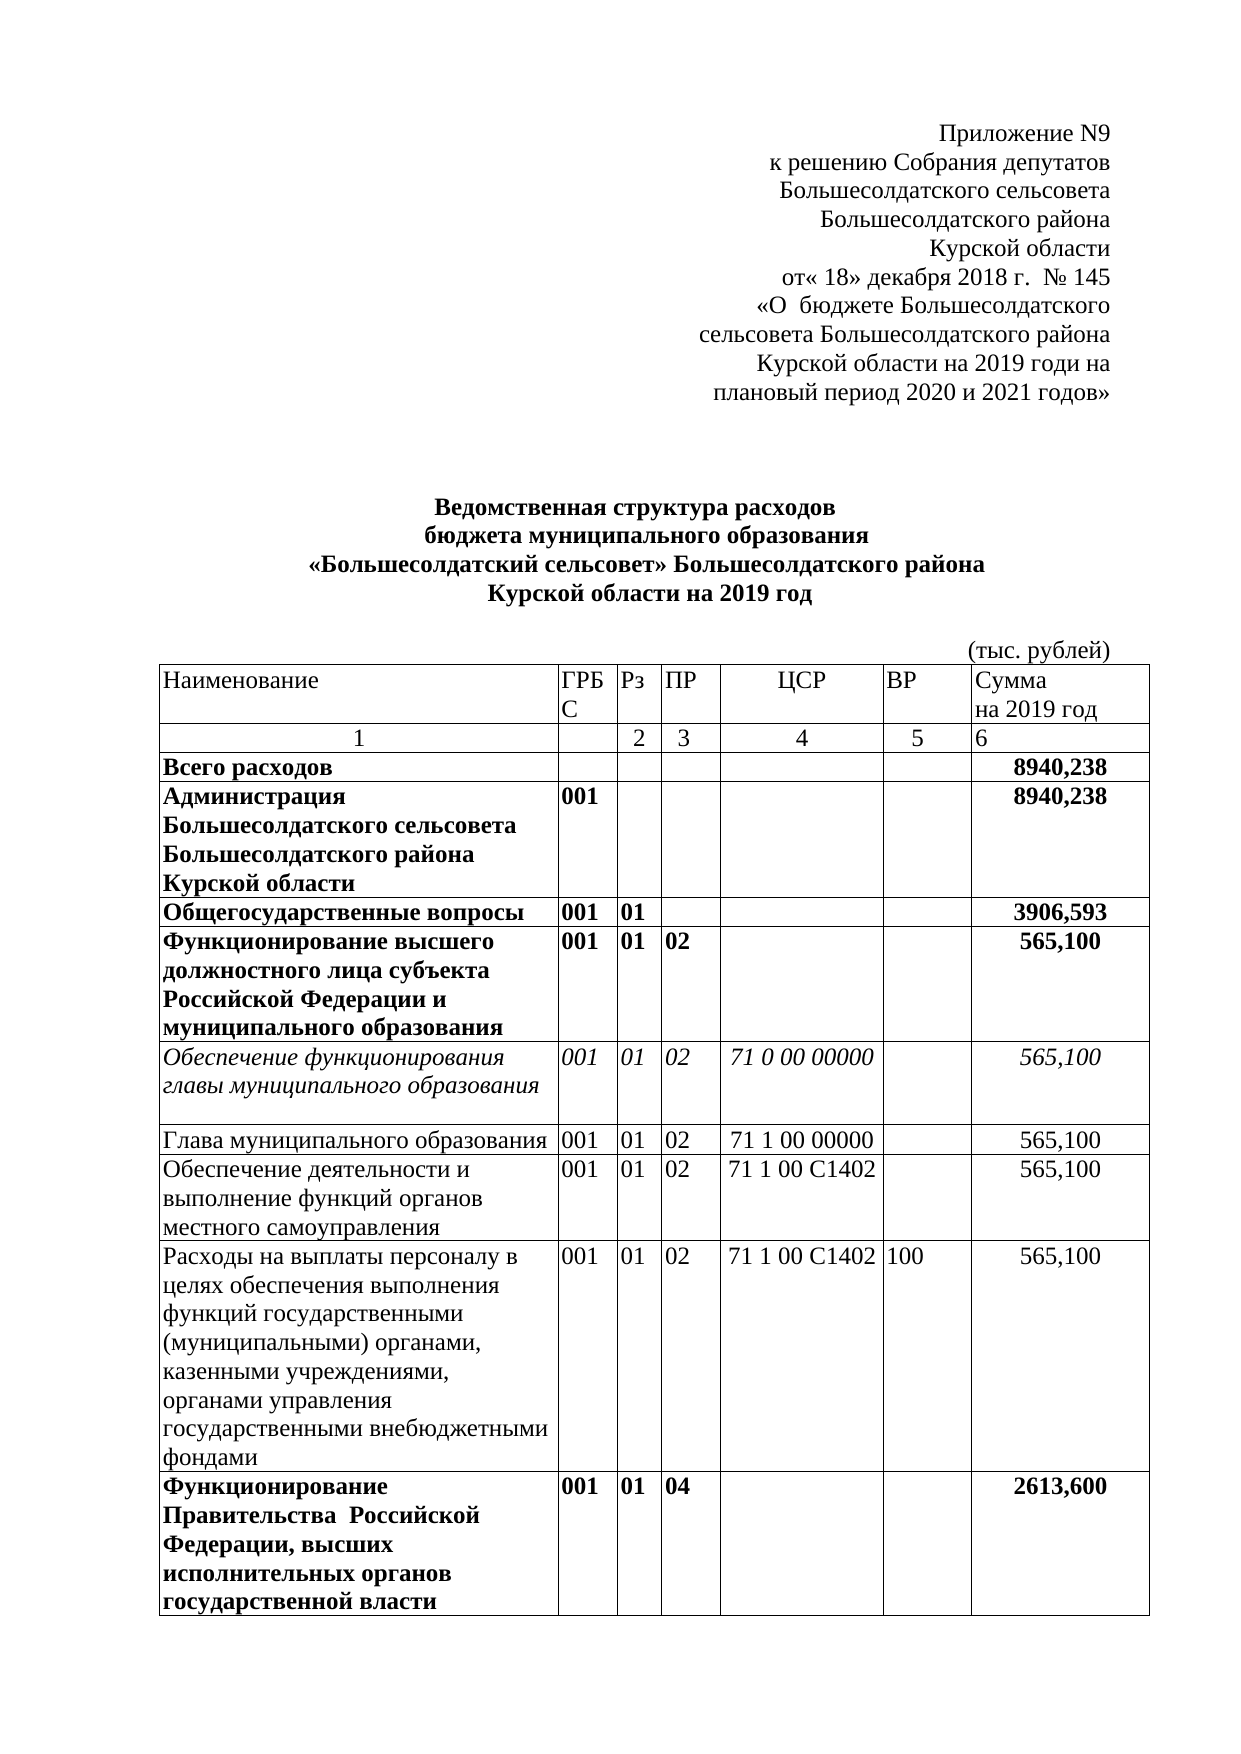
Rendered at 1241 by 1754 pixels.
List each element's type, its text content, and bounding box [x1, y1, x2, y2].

table_cell 001 [559, 1241, 617, 1471]
table_cell 8940,238 [972, 782, 1149, 896]
table_cell 001 [559, 1155, 617, 1240]
table_cell [884, 1042, 971, 1124]
text Большесолдатского сельсовета [159, 176, 1110, 204]
table_header Рз [618, 665, 661, 722]
table_header ПР [662, 665, 720, 722]
table_cell 001 [559, 1042, 617, 1124]
table_cell 001 [559, 1472, 617, 1615]
table_cell 02 [662, 1125, 720, 1154]
text плановый период 2020 и 2021 годов» [159, 377, 1110, 406]
text Ведомственная структура расходов [159, 492, 1110, 521]
table_cell Администрация Большесолдатского сельсовета Большесолдатского района Курской области [160, 782, 558, 896]
table_cell 71 1 00 00000 [721, 1125, 883, 1154]
table_cell Обеспечение функционирования главы муниципального образования [160, 1042, 558, 1124]
table_cell 1 [160, 724, 558, 752]
table_cell 001 [559, 1125, 617, 1154]
table_cell 71 1 00 С1402 [721, 1241, 883, 1471]
table_cell 01 [618, 1125, 661, 1154]
table_cell [721, 898, 883, 926]
table_cell 5 [884, 724, 971, 752]
table_cell 3906,593 [972, 898, 1149, 926]
table_cell Общегосударственные вопросы [160, 898, 558, 926]
table_cell 100 [884, 1241, 971, 1471]
table_cell [721, 782, 883, 896]
table_cell Всего расходов [160, 753, 558, 781]
table_cell 02 [662, 1042, 720, 1124]
table_cell [884, 927, 971, 1041]
table_cell [662, 782, 720, 896]
text (тыс. рублей) [159, 636, 1110, 664]
table_cell 01 [618, 1241, 661, 1471]
table_cell [721, 1472, 883, 1615]
table_cell 01 [618, 1042, 661, 1124]
table_cell 01 [618, 1155, 661, 1240]
table_cell Обеспечение деятельности и выполнение функций органов местного самоуправления [160, 1155, 558, 1240]
table_cell 565,100 [972, 1241, 1149, 1471]
table_header ЦСР [721, 665, 883, 722]
table_cell [662, 898, 720, 926]
table_cell 71 1 00 С1402 [721, 1155, 883, 1240]
table_cell 8940,238 [972, 753, 1149, 781]
text Большесолдатского района [159, 204, 1110, 233]
table_cell 02 [662, 927, 720, 1041]
table_cell Глава муниципального образования [160, 1125, 558, 1154]
table_cell Функционирование высшего должностного лица субъекта Российской Федерации и муниципального образования [160, 927, 558, 1041]
table_cell [884, 898, 971, 926]
table_cell [721, 927, 883, 1041]
table_cell 3 [662, 724, 720, 752]
table_cell 4 [721, 724, 883, 752]
text Курской области на 2019 годи на [159, 348, 1110, 377]
table_cell 565,100 [972, 1042, 1149, 1124]
table_cell 71 0 00 00000 [721, 1042, 883, 1124]
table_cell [160, 1472, 558, 1615]
table_cell [721, 753, 883, 781]
table_cell [884, 1125, 971, 1154]
text к решению Собрания депутатов [159, 147, 1110, 176]
text «О бюджете Большесолдатского [159, 291, 1110, 319]
table_cell 565,100 [972, 927, 1149, 1041]
table_header ГРБС [559, 665, 617, 722]
table_cell [662, 753, 720, 781]
table_cell [559, 753, 617, 781]
table_cell [884, 1472, 971, 1615]
table_cell 2613,600 [972, 1472, 1149, 1615]
text бюджета муниципального образования [159, 521, 1110, 549]
text сельсовета Большесолдатского района [159, 319, 1110, 348]
table_cell 6 [972, 724, 1149, 752]
text Курской области на 2019 год [159, 578, 1110, 607]
table_cell 2 [618, 724, 661, 752]
table_cell [884, 782, 971, 896]
table_cell 001 [559, 927, 617, 1041]
table_cell [884, 1155, 971, 1240]
table_cell 02 [662, 1155, 720, 1240]
text Приложение N9 [159, 118, 1110, 147]
table_cell [618, 753, 661, 781]
table_cell 04 [662, 1472, 720, 1615]
table_cell 01 [618, 927, 661, 1041]
table_cell Расходы на выплаты персоналу в целях обеспечения выполнения функций государственными (муниципальными) органами, казенными учреждениями, органами управления государственными внебюджетными фондами [160, 1241, 558, 1471]
text Курской области [159, 233, 1110, 262]
table_cell 565,100 [972, 1125, 1149, 1154]
table_cell 001 [559, 898, 617, 926]
table_cell 001 [559, 782, 617, 896]
table_header Наименование [160, 665, 558, 722]
table_cell [884, 753, 971, 781]
text от« 18» декабря 2018 г. № 145 [159, 262, 1110, 291]
table_cell 01 [618, 898, 661, 926]
table_cell 565,100 [972, 1155, 1149, 1240]
table_cell [559, 724, 617, 752]
table_cell [618, 782, 661, 896]
table_header Сумма на 2019 год [972, 665, 1149, 722]
table_header ВР [884, 665, 971, 722]
table_cell 02 [662, 1241, 720, 1471]
table_cell 01 [618, 1472, 661, 1615]
text «Большесолдатский сельсовет» Большесолдатского района [159, 549, 1110, 578]
